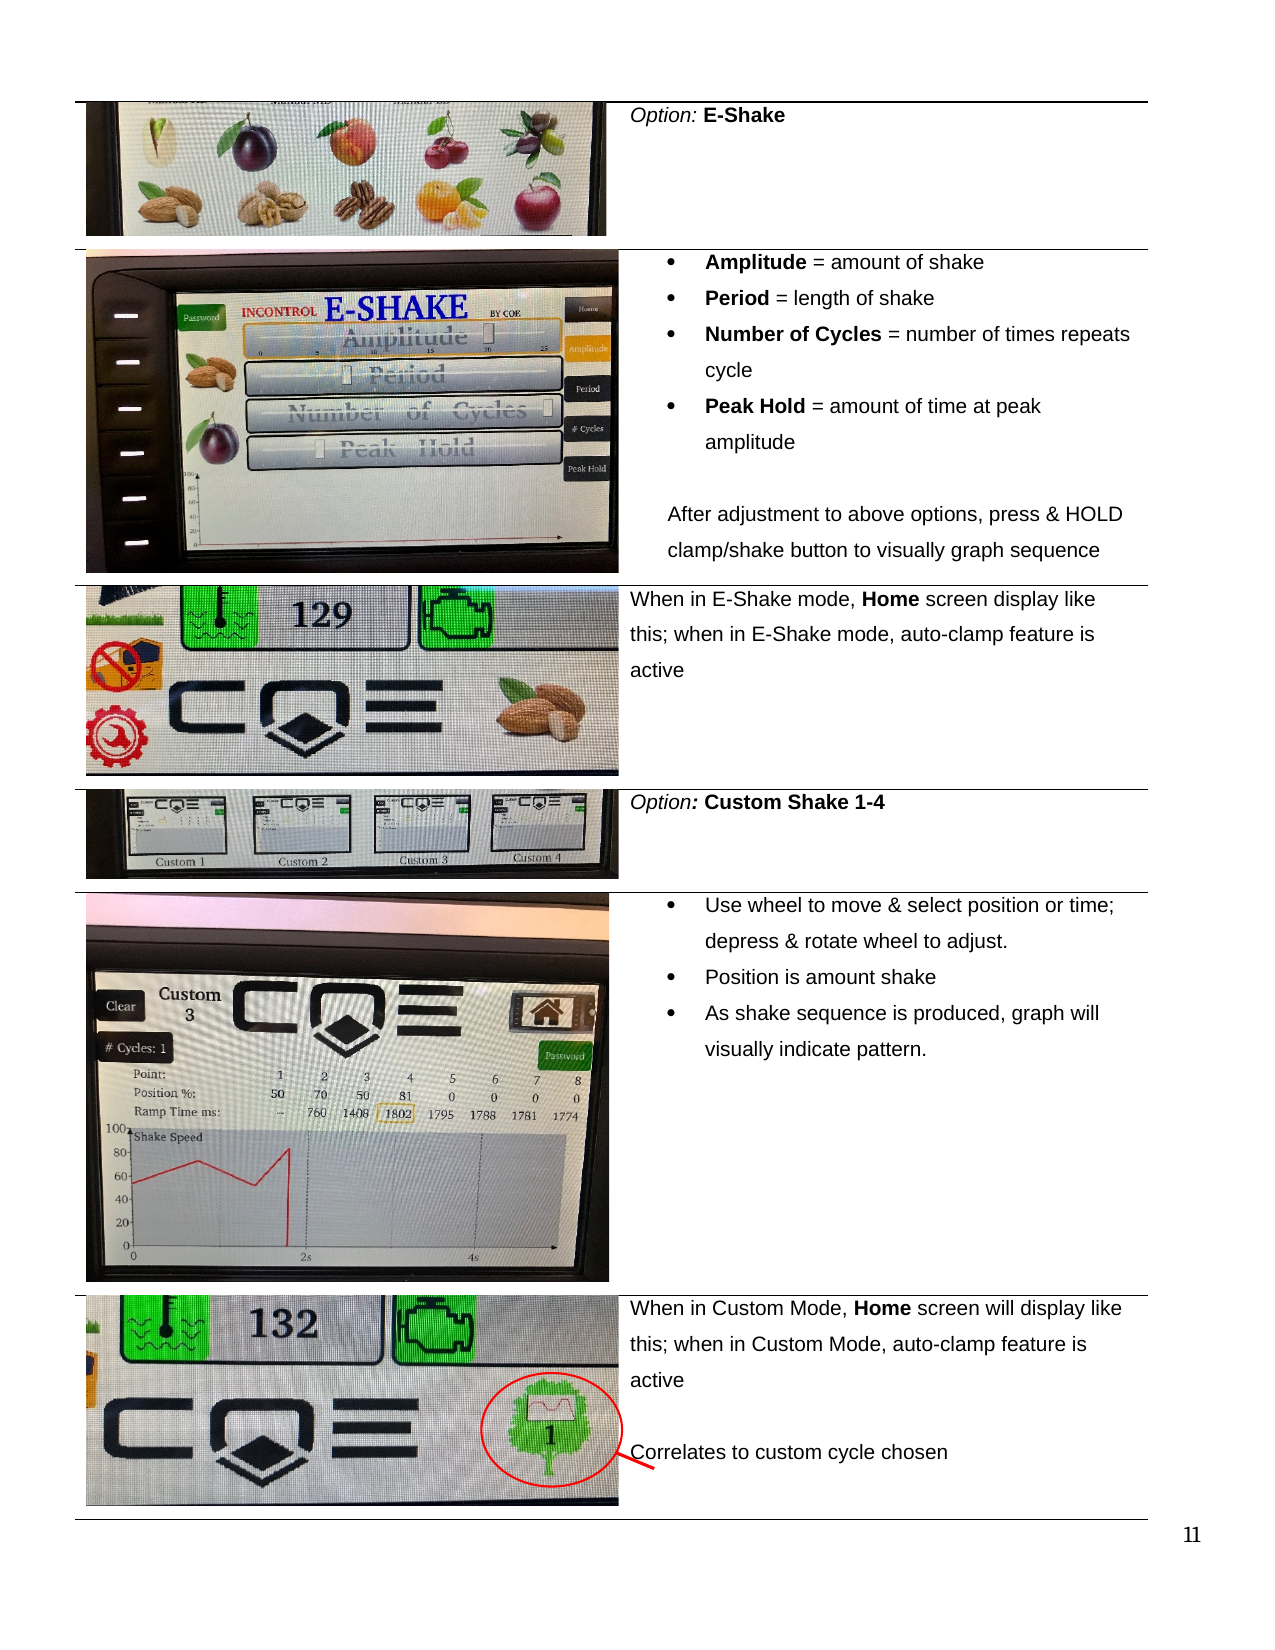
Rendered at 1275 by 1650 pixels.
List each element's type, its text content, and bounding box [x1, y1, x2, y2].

table_cell [75, 893, 619, 1295]
table_cell [75, 1296, 619, 1519]
table_cell Option: E-Shake [619, 103, 1148, 249]
picture [483, 1375, 619, 1485]
picture [86, 102, 607, 236]
picture [86, 586, 619, 776]
picture [86, 249, 619, 573]
table_cell [75, 250, 619, 585]
picture [86, 893, 610, 1282]
table_cell [75, 586, 619, 788]
table_cell Use wheel to move & select position or time; depress & rotate wheel to adjust. Position is amount shake As shake sequence is produced, graph will visually indicate pattern. [619, 893, 1148, 1295]
picture [86, 789, 619, 879]
table_cell Amplitude = amount of shake Period = length of shake Number of Cycles = number of times repeats cycle Peak Hold = amount of time at peak amplitude After adjustment to above options, press & HOLD clamp/shake button to visually graph sequence [619, 250, 1148, 585]
table_cell When in Custom Mode, Home screen will display like this; when in Custom Mode, auto-clamp feature is active Correlates to custom cycle chosen [619, 1296, 1148, 1519]
picture [86, 1295, 619, 1506]
table_cell Option: Custom Shake 1-4 [619, 790, 1148, 892]
table_cell When in E-Shake mode, Home screen display like this; when in E-Shake mode, auto-clamp feature is active [619, 586, 1148, 788]
table_cell [75, 103, 619, 249]
table_cell [75, 790, 619, 892]
